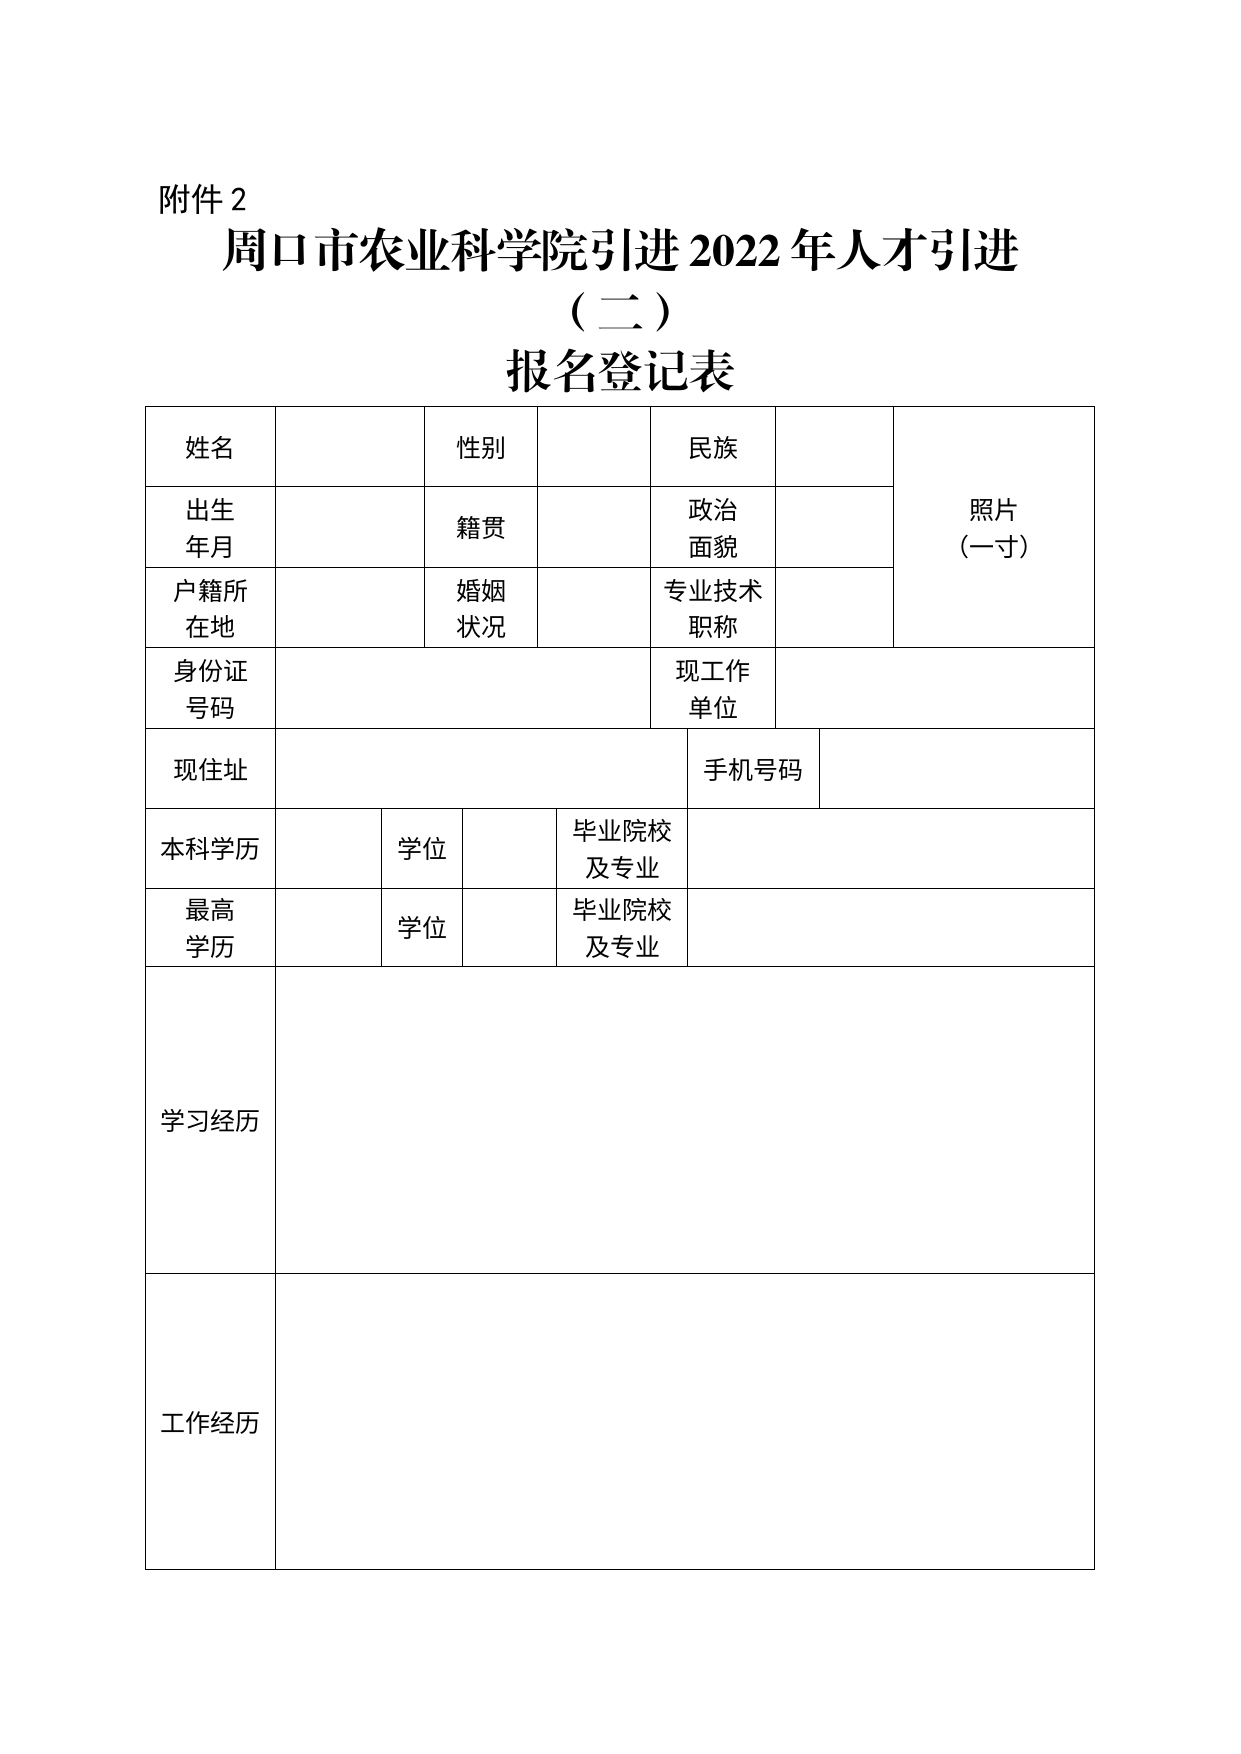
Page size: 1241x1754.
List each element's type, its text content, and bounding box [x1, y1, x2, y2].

table_cell 户籍所 在地 [146, 568, 275, 647]
table_cell [463, 889, 556, 966]
table_cell [538, 568, 650, 647]
table_cell 现工作 单位 [651, 648, 775, 728]
table_cell [276, 967, 1094, 1273]
table_cell 周口市农业科学院引进2022年人才引进（二） 报名登记表 [146, 216, 1094, 406]
table_cell [276, 1274, 1094, 1569]
table_cell 婚姻 状况 [425, 568, 537, 647]
table_cell 政治 面貌 [651, 487, 775, 567]
table_cell 民族 [651, 407, 775, 486]
table_cell 学位 [382, 809, 462, 887]
table_cell 毕业院校及专业 [557, 809, 687, 887]
table_cell 最高 学历 [146, 889, 275, 966]
table_cell 学习经历 [146, 967, 275, 1273]
table_cell 身份证 号码 [146, 648, 275, 728]
table_cell 姓名 [146, 407, 275, 486]
table_cell 专业技术职称 [651, 568, 775, 647]
table_cell [776, 487, 893, 567]
table_cell 出生 年月 [146, 487, 275, 567]
table_cell [776, 648, 1094, 728]
table_cell 手机号码 [688, 729, 819, 808]
table_cell [688, 809, 1094, 887]
table_cell [463, 809, 556, 887]
table_cell 照片 （一寸） [894, 407, 1094, 647]
table_cell 工作经历 [146, 1274, 275, 1569]
table_cell [776, 407, 893, 486]
table_cell 现住址 [146, 729, 275, 808]
table_cell [276, 407, 424, 486]
table_cell 本科学历 [146, 809, 275, 887]
table_cell 学位 [382, 889, 462, 966]
table_header 附件2 [146, 178, 1094, 216]
table_cell [688, 889, 1094, 966]
table_cell [276, 648, 650, 728]
table_cell 性别 [425, 407, 537, 486]
table_cell [776, 568, 893, 647]
table_cell [276, 889, 381, 966]
table_cell [276, 809, 381, 887]
table_cell [276, 568, 424, 647]
table_cell [820, 729, 1094, 808]
table_cell [538, 407, 650, 486]
table_cell [538, 487, 650, 567]
table_cell 毕业院校及专业 [557, 889, 687, 966]
table_cell [276, 487, 424, 567]
table_cell 籍贯 [425, 487, 537, 567]
table_cell [276, 729, 687, 808]
